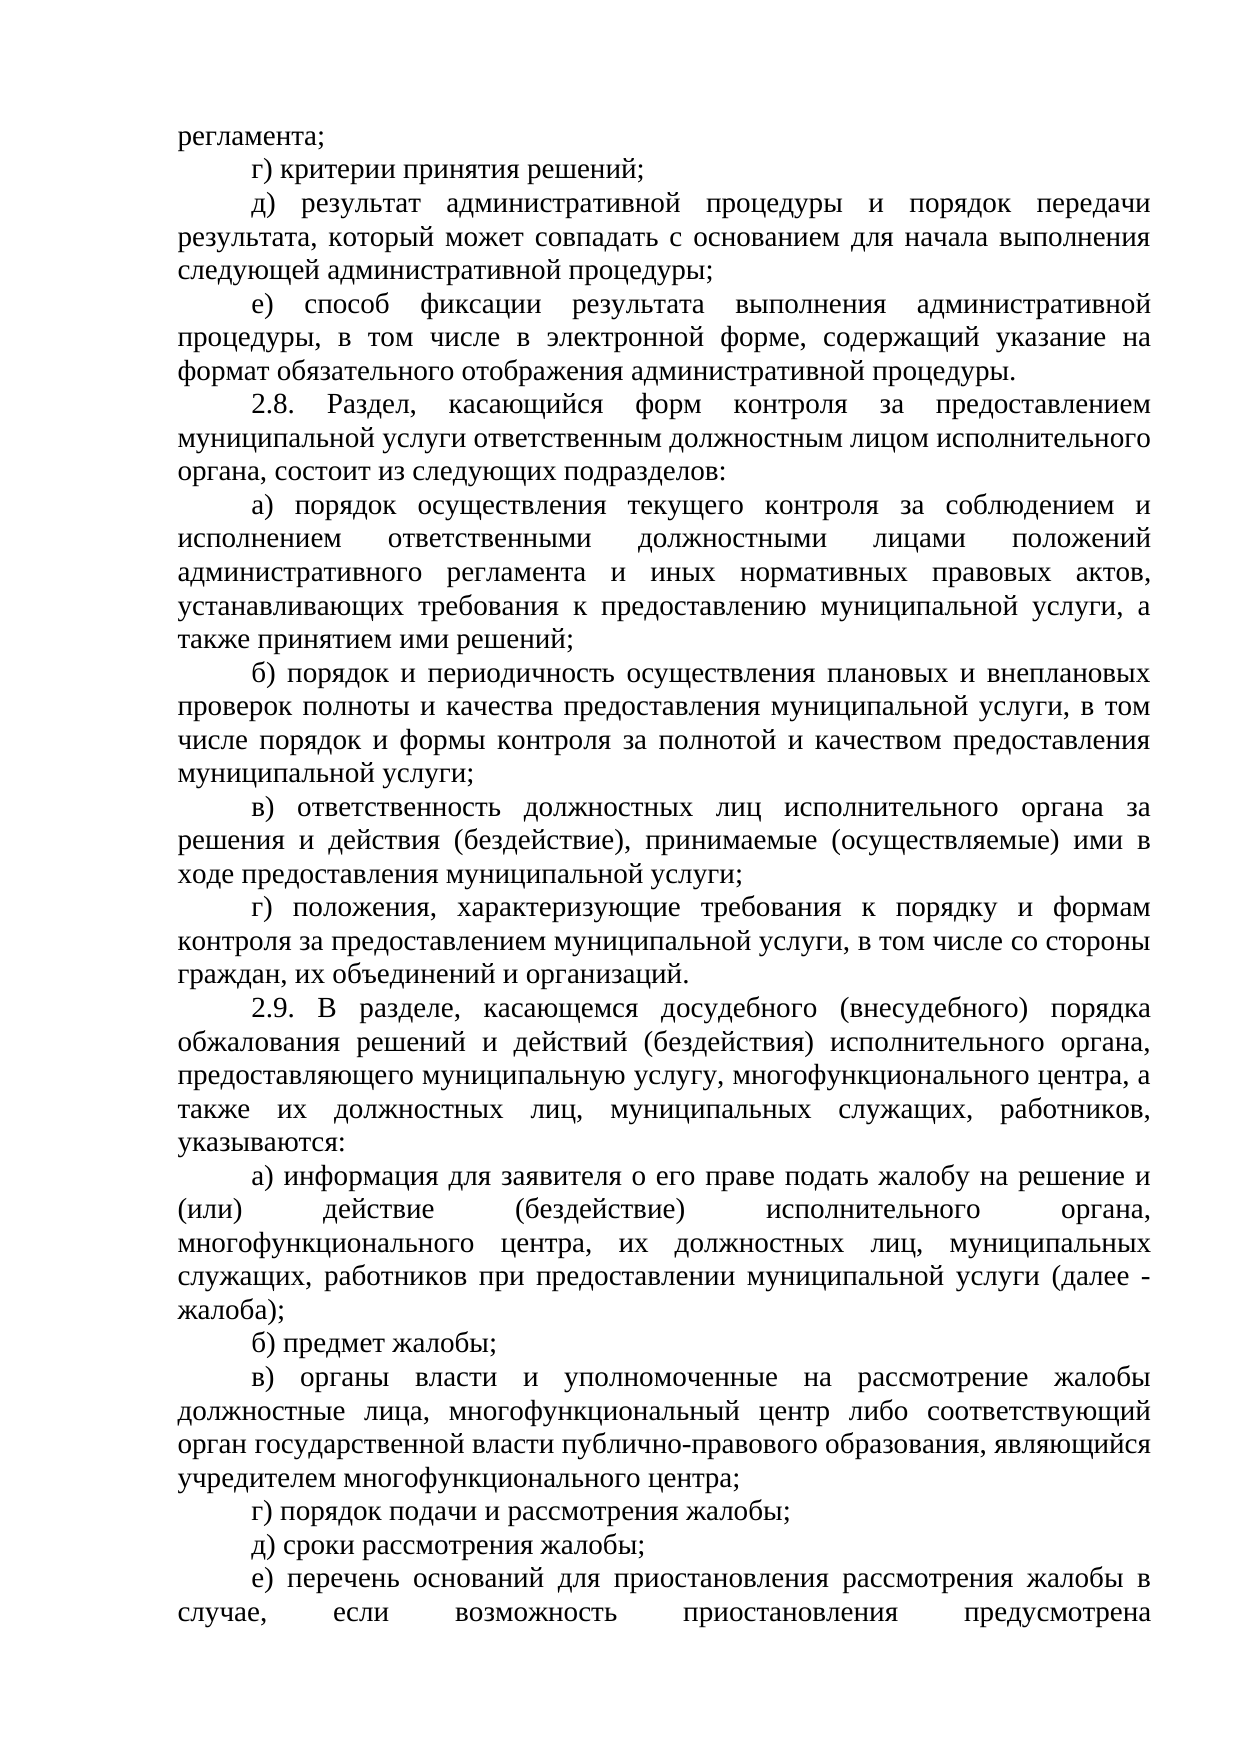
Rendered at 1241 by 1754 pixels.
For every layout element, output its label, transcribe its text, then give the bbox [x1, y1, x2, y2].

text е) способ фиксации результата выполнения административной процедуры, в том числе в электронной форме, содержащий указание на формат обязательного отображения административной процедуры. [177, 286, 1152, 386]
text в) органы власти и уполномоченные на рассмотрение жалобы должностные лица, многофункциональный центр либо соответствующий орган государственной власти публично-правового образования, являющийся учредителем многофункционального центра; [177, 1359, 1152, 1493]
text в) ответственность должностных лиц исполнительного органа за решения и действия (бездействие), принимаемые (осуществляемые) ими в ходе предоставления муниципальной услуги; [177, 789, 1152, 889]
text а) порядок осуществления текущего контроля за соблюдением и исполнением ответственными должностными лицами положений административного регламента и иных нормативных правовых актов, устанавливающих требования к предоставлению муниципальной услуги, а также принятием ими решений; [177, 487, 1152, 655]
text 2.8. Раздел, касающийся форм контроля за предоставлением муниципальной услуги ответственным должностным лицом исполнительного органа, состоит из следующих подразделов: [177, 386, 1152, 487]
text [177, 118, 1152, 152]
text 2.9. В разделе, касающемся досудебного (внесудебного) порядка обжалования решений и действий (бездействия) исполнительного органа, предоставляющего муниципальную услугу, многофункционального центра, а также их должностных лиц, муниципальных служащих, работников, указываются: [177, 990, 1152, 1158]
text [177, 1560, 1152, 1627]
text г) критерии принятия решений; [177, 152, 1152, 185]
text б) порядок и периодичность осуществления плановых и внеплановых проверок полноты и качества предоставления муниципальной услуги, в том числе порядок и формы контроля за полнотой и качеством предоставления муниципальной услуги; [177, 655, 1152, 789]
text г) порядок подачи и рассмотрения жалобы; [177, 1493, 1152, 1527]
text д) результат административной процедуры и порядок передачи результата, который может совпадать с основанием для начала выполнения следующей административной процедуры; [177, 185, 1152, 286]
text г) положения, характеризующие требования к порядку и формам контроля за предоставлением муниципальной услуги, в том числе со стороны граждан, их объединений и организаций. [177, 889, 1152, 990]
text а) информация для заявителя о его праве подать жалобу на решение и (или) действие (бездействие) исполнительного органа, многофункционального центра, их должностных лиц, муниципальных служащих, работников при предоставлении муниципальной услуги (далее - жалоба); [177, 1158, 1152, 1326]
text д) сроки рассмотрения жалобы; [177, 1527, 1152, 1560]
text б) предмет жалобы; [177, 1326, 1152, 1359]
